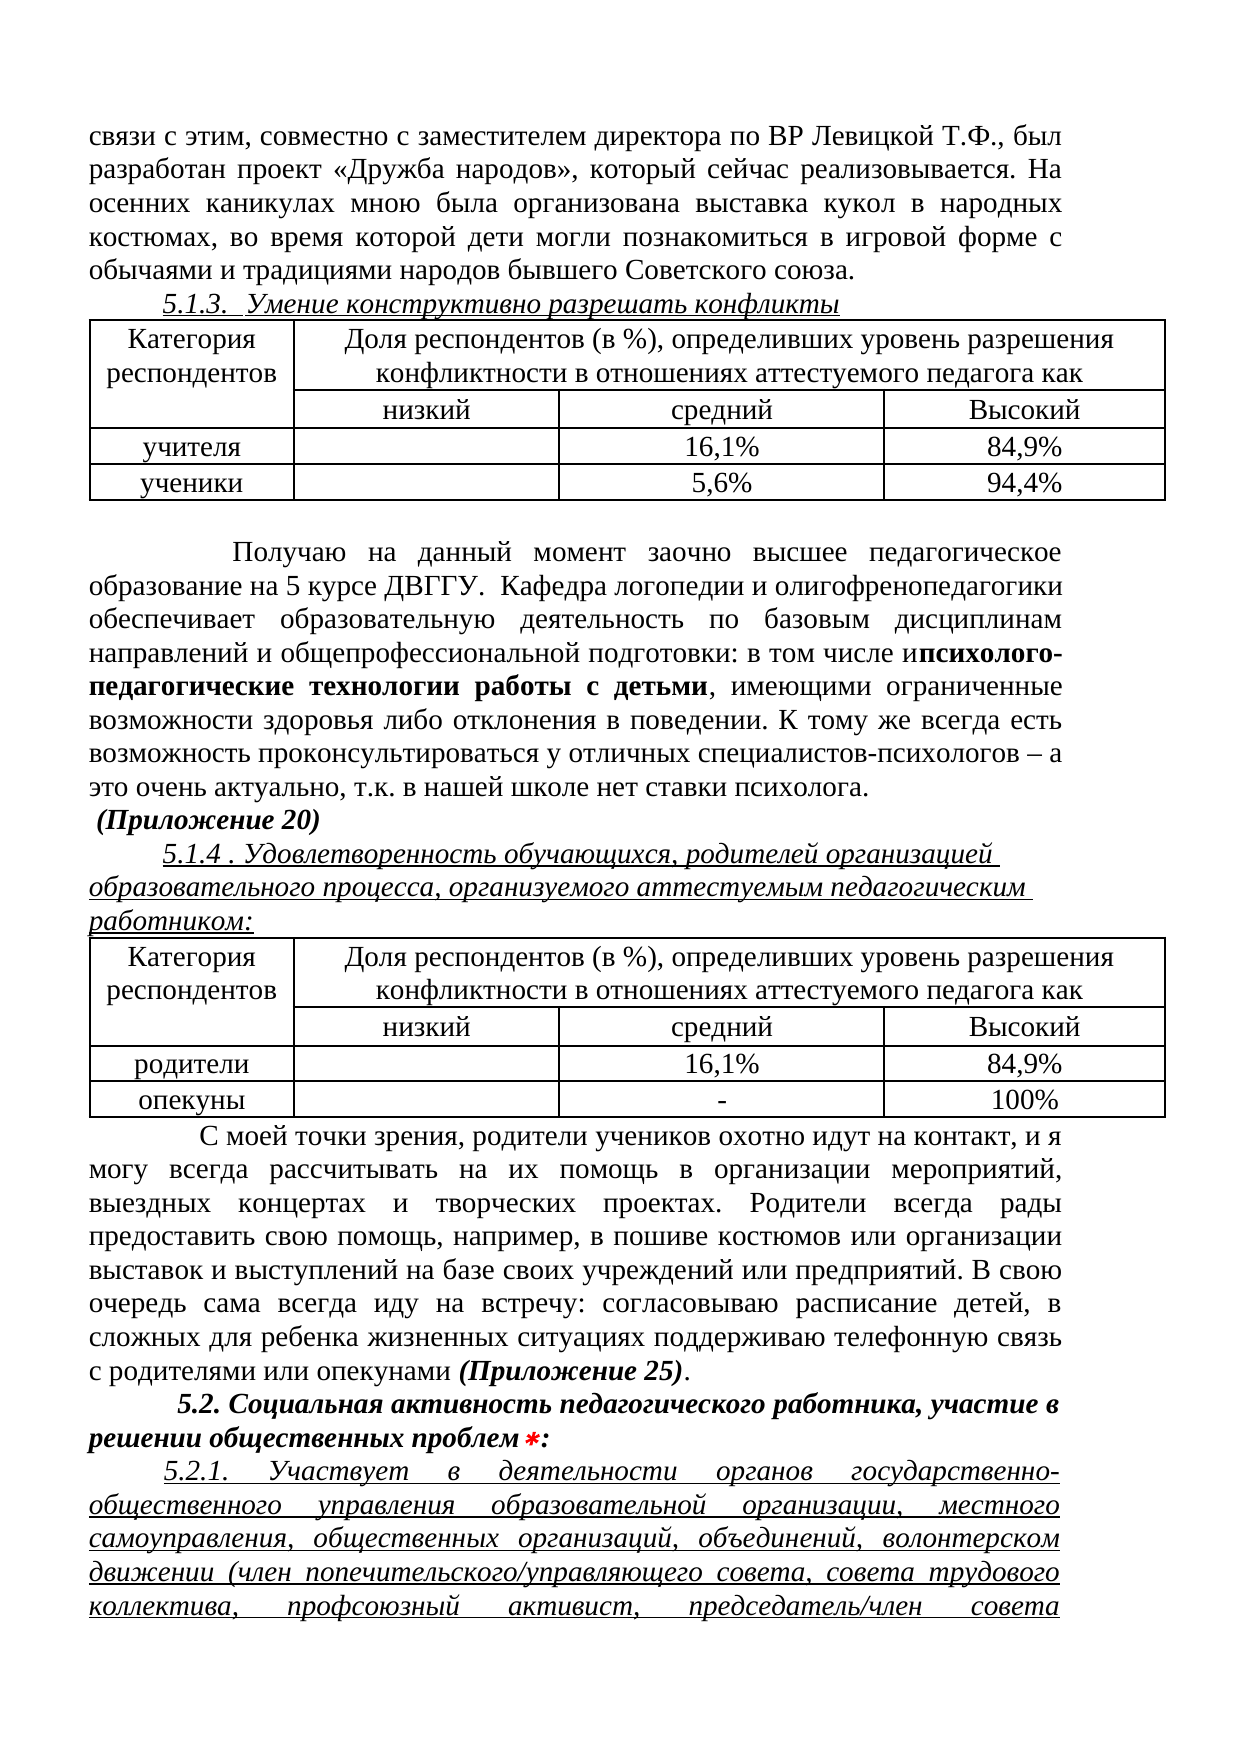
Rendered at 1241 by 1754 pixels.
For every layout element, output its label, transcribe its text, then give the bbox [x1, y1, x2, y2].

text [88, 118, 1063, 286]
table_cell 5,6% [560, 465, 883, 498]
table_cell - [560, 1082, 883, 1116]
text С моей точки зрения, родители учеников охотно идут на контакт, и я могу всегда рассчитывать на их помощь в организации мероприятий, выездных концертах и творческих проектах. Родители всегда рады предоставить свою помощь, например, в пошиве костюмов или организации выставок и выступлений на базе своих учреждений или предприятий. В свою очередь сама всегда иду на встречу: согласовываю расписание детей, в сложных для ребенка жизненных ситуациях поддерживаю телефонную связь с родителями или опекунами (Приложение 25). [88, 1118, 1063, 1386]
text 5.1.4 . Удовлетворенность обучающихся, родителей организацией образовательного процесса, организуемого аттестуемым педагогическим работником: [88, 836, 1063, 937]
table_cell опекуны [91, 1082, 293, 1116]
table_cell средний [560, 1008, 883, 1044]
table_cell низкий [295, 391, 558, 427]
table_cell [295, 1047, 558, 1080]
table_cell 16,1% [560, 429, 883, 463]
table_cell [295, 465, 558, 498]
table_cell 84,9% [885, 1047, 1164, 1080]
table_cell 84,9% [885, 429, 1164, 463]
table_cell Высокий [885, 1008, 1164, 1044]
table_header Категория респондентов [91, 321, 293, 427]
table_cell родители [91, 1047, 293, 1080]
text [88, 1453, 1063, 1621]
text 5.1.3. Умение конструктивно разрешать конфликты [88, 286, 1063, 319]
table_cell учителя [91, 429, 293, 463]
table_cell 100% [885, 1082, 1164, 1116]
table_header Доля респондентов (в %), определивших уровень разрешения конфликтности в отношениях аттестуемого педагога как [295, 939, 1164, 1006]
table_cell [295, 1082, 558, 1116]
text Получаю на данный момент заочно высшее педагогическое образование на 5 курсе ДВГГУ. Кафедра логопедии и олигофренопедагогики обеспечивает образовательную деятельность по базовым дисциплинам направлений и общепрофессиональной подготовки: в том числе ипсихолого-педагогические технологии работы с детьми, имеющими ограниченные возможности здоровья либо отклонения в поведении. К тому же всегда есть возможность проконсультироваться у отличных специалистов-психологов – а это очень актуально, т.к. в нашей школе нет ставки психолога. [88, 534, 1063, 802]
text 5.2. Социальная активность педагогического работника, участие в решении общественных проблем∗: [88, 1386, 1063, 1453]
table_header Категория респондентов [91, 939, 293, 1044]
table_header Доля респондентов (в %), определивших уровень разрешения конфликтности в отношениях аттестуемого педагога как [295, 321, 1164, 388]
table_cell средний [560, 391, 883, 427]
table_cell низкий [295, 1008, 558, 1044]
table_cell ученики [91, 465, 293, 498]
text (Приложение 20) [88, 802, 1063, 836]
table_cell 94,4% [885, 465, 1164, 498]
table_cell [295, 429, 558, 463]
table_cell 16,1% [560, 1047, 883, 1080]
table_cell Высокий [885, 391, 1164, 427]
